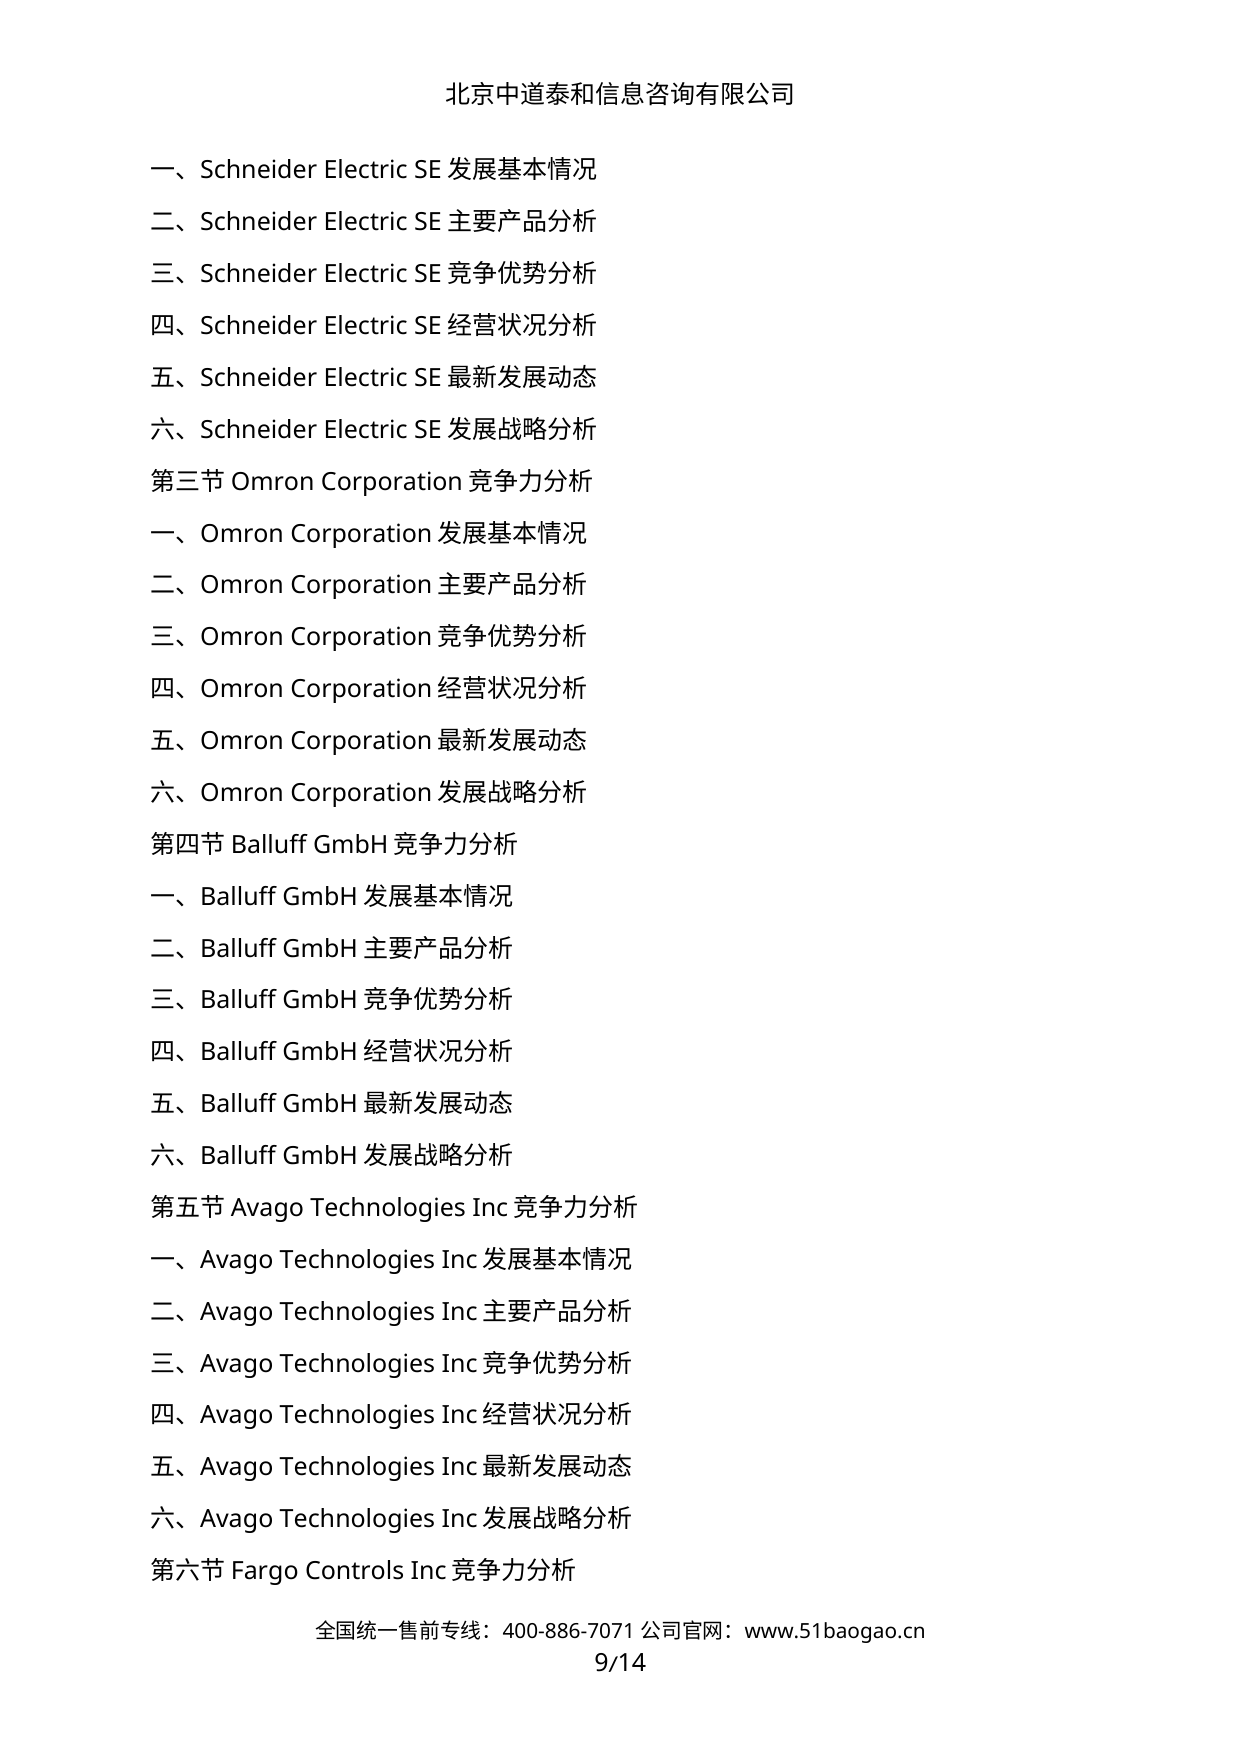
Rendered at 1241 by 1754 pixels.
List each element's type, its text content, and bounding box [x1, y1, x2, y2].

text 第六节 Fargo Controls Inc竞争力分析 [150, 1551, 1090, 1587]
text 六、Balluff GmbH发展战略分析 [150, 1136, 1090, 1172]
text 四、Schneider Electric SE经营状况分析 [150, 306, 1090, 342]
text 一、Balluff GmbH发展基本情况 [150, 876, 1090, 912]
text 四、Balluff GmbH经营状况分析 [150, 1032, 1090, 1068]
text 六、Schneider Electric SE发展战略分析 [150, 409, 1090, 446]
text 二、Avago Technologies Inc主要产品分析 [150, 1291, 1090, 1327]
text 六、Avago Technologies Inc发展战略分析 [150, 1499, 1090, 1535]
text 一、Avago Technologies Inc发展基本情况 [150, 1239, 1090, 1276]
text 一、Omron Corporation发展基本情况 [150, 513, 1090, 549]
text 第三节 Omron Corporation竞争力分析 [150, 461, 1090, 497]
text 五、Avago Technologies Inc最新发展动态 [150, 1447, 1090, 1483]
text 二、Schneider Electric SE主要产品分析 [150, 202, 1090, 238]
text 二、Balluff GmbH主要产品分析 [150, 928, 1090, 964]
text 二、Omron Corporation主要产品分析 [150, 565, 1090, 601]
text 第四节 Balluff GmbH竞争力分析 [150, 824, 1090, 861]
text 五、Balluff GmbH最新发展动态 [150, 1084, 1090, 1120]
text 一、Schneider Electric SE发展基本情况 [150, 150, 1090, 186]
text 三、Schneider Electric SE竞争优势分析 [150, 254, 1090, 290]
text 三、Avago Technologies Inc竞争优势分析 [150, 1343, 1090, 1379]
text 四、Avago Technologies Inc经营状况分析 [150, 1395, 1090, 1431]
text 五、Omron Corporation最新发展动态 [150, 721, 1090, 757]
text 三、Balluff GmbH竞争优势分析 [150, 980, 1090, 1016]
text 四、Omron Corporation经营状况分析 [150, 669, 1090, 705]
text 五、Schneider Electric SE最新发展动态 [150, 357, 1090, 394]
text 第五节 Avago Technologies Inc竞争力分析 [150, 1187, 1090, 1224]
text 六、Omron Corporation发展战略分析 [150, 772, 1090, 809]
text 三、Omron Corporation竞争优势分析 [150, 617, 1090, 653]
